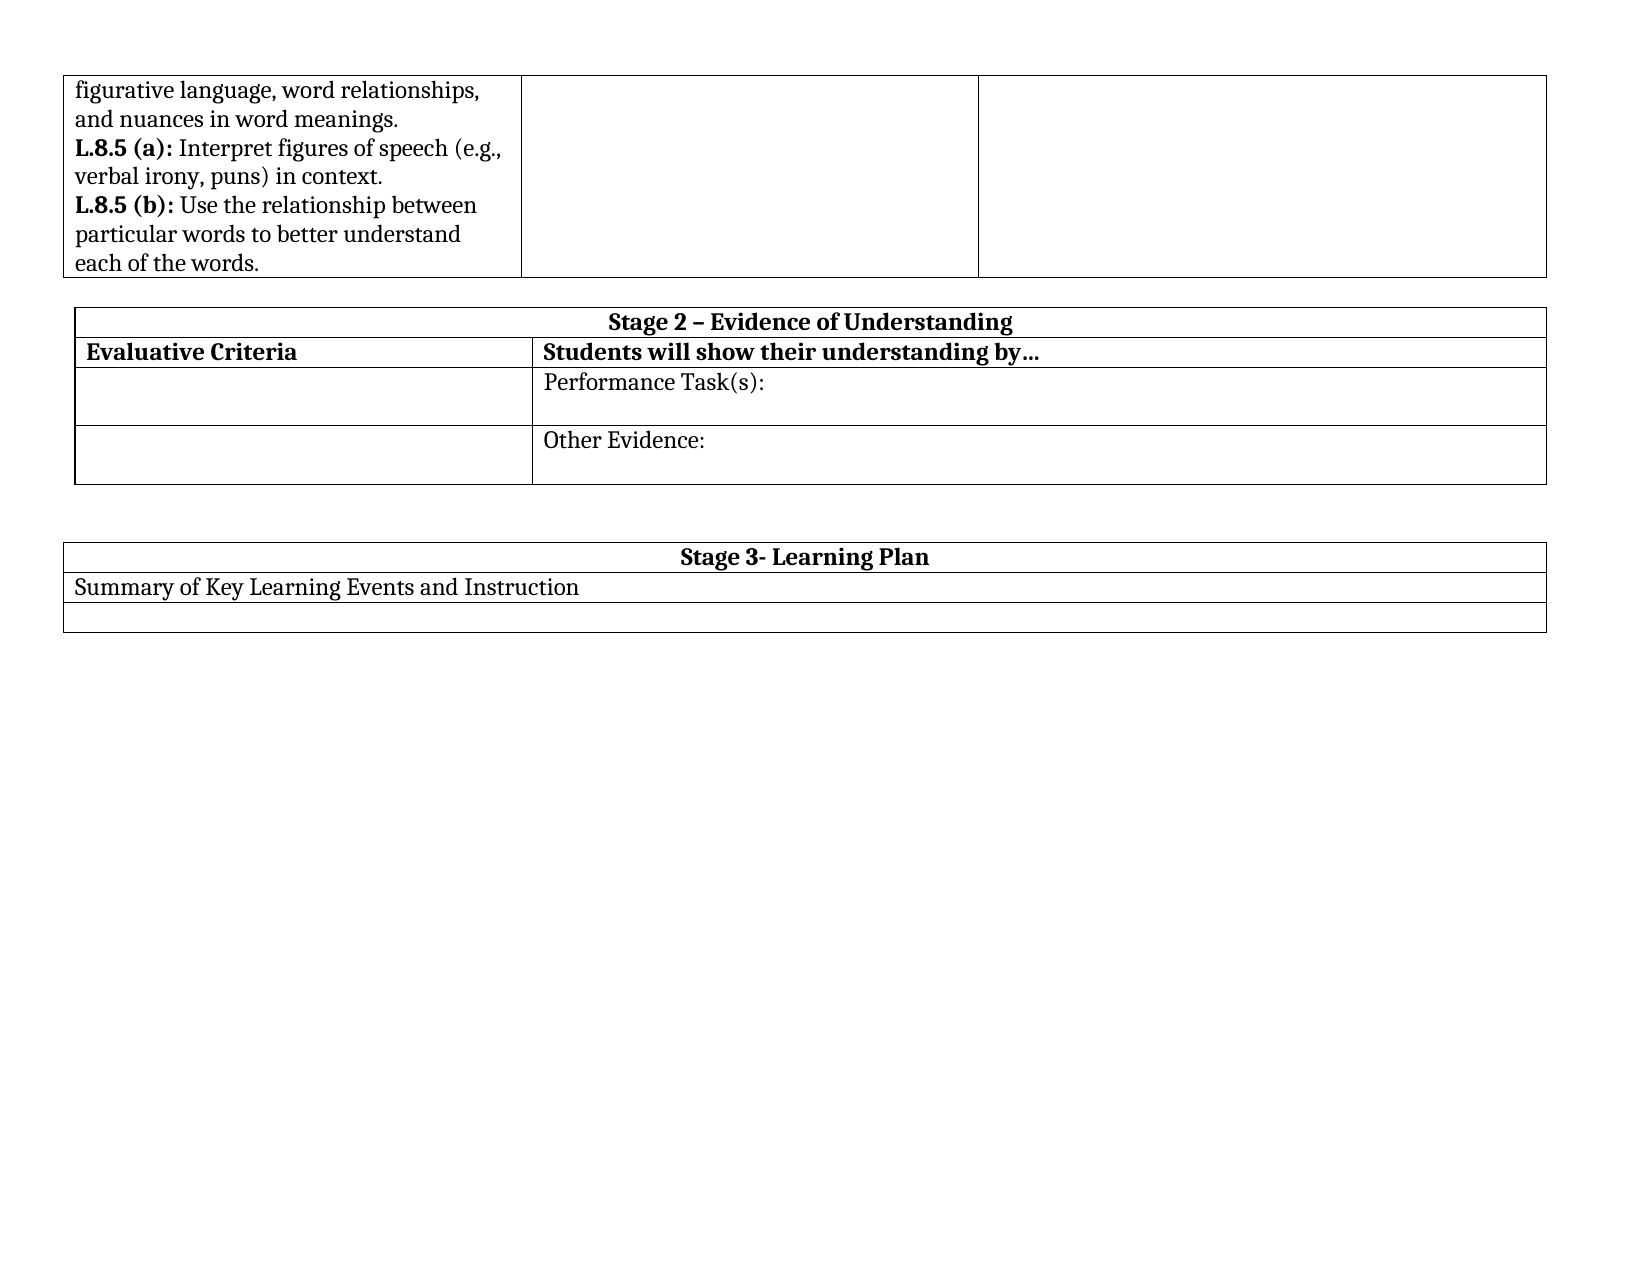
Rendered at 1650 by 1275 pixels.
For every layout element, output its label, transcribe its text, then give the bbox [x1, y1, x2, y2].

table_cell Other Evidence: [533, 426, 1546, 484]
table_cell Performance Task(s): [533, 368, 1546, 425]
table_cell Evaluative Criteria [76, 338, 532, 367]
table_header Stage 2 – Evidence of Understanding [76, 308, 1546, 337]
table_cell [979, 76, 1546, 277]
table_cell [76, 426, 532, 484]
table_cell Summary of Key Learning Events and Instruction [64, 573, 1546, 602]
table_cell [76, 368, 532, 425]
table_cell Students will show their understanding by… [533, 338, 1546, 367]
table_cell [522, 76, 978, 277]
table_header Stage 3- Learning Plan [64, 543, 1546, 572]
table_cell [64, 603, 1546, 632]
